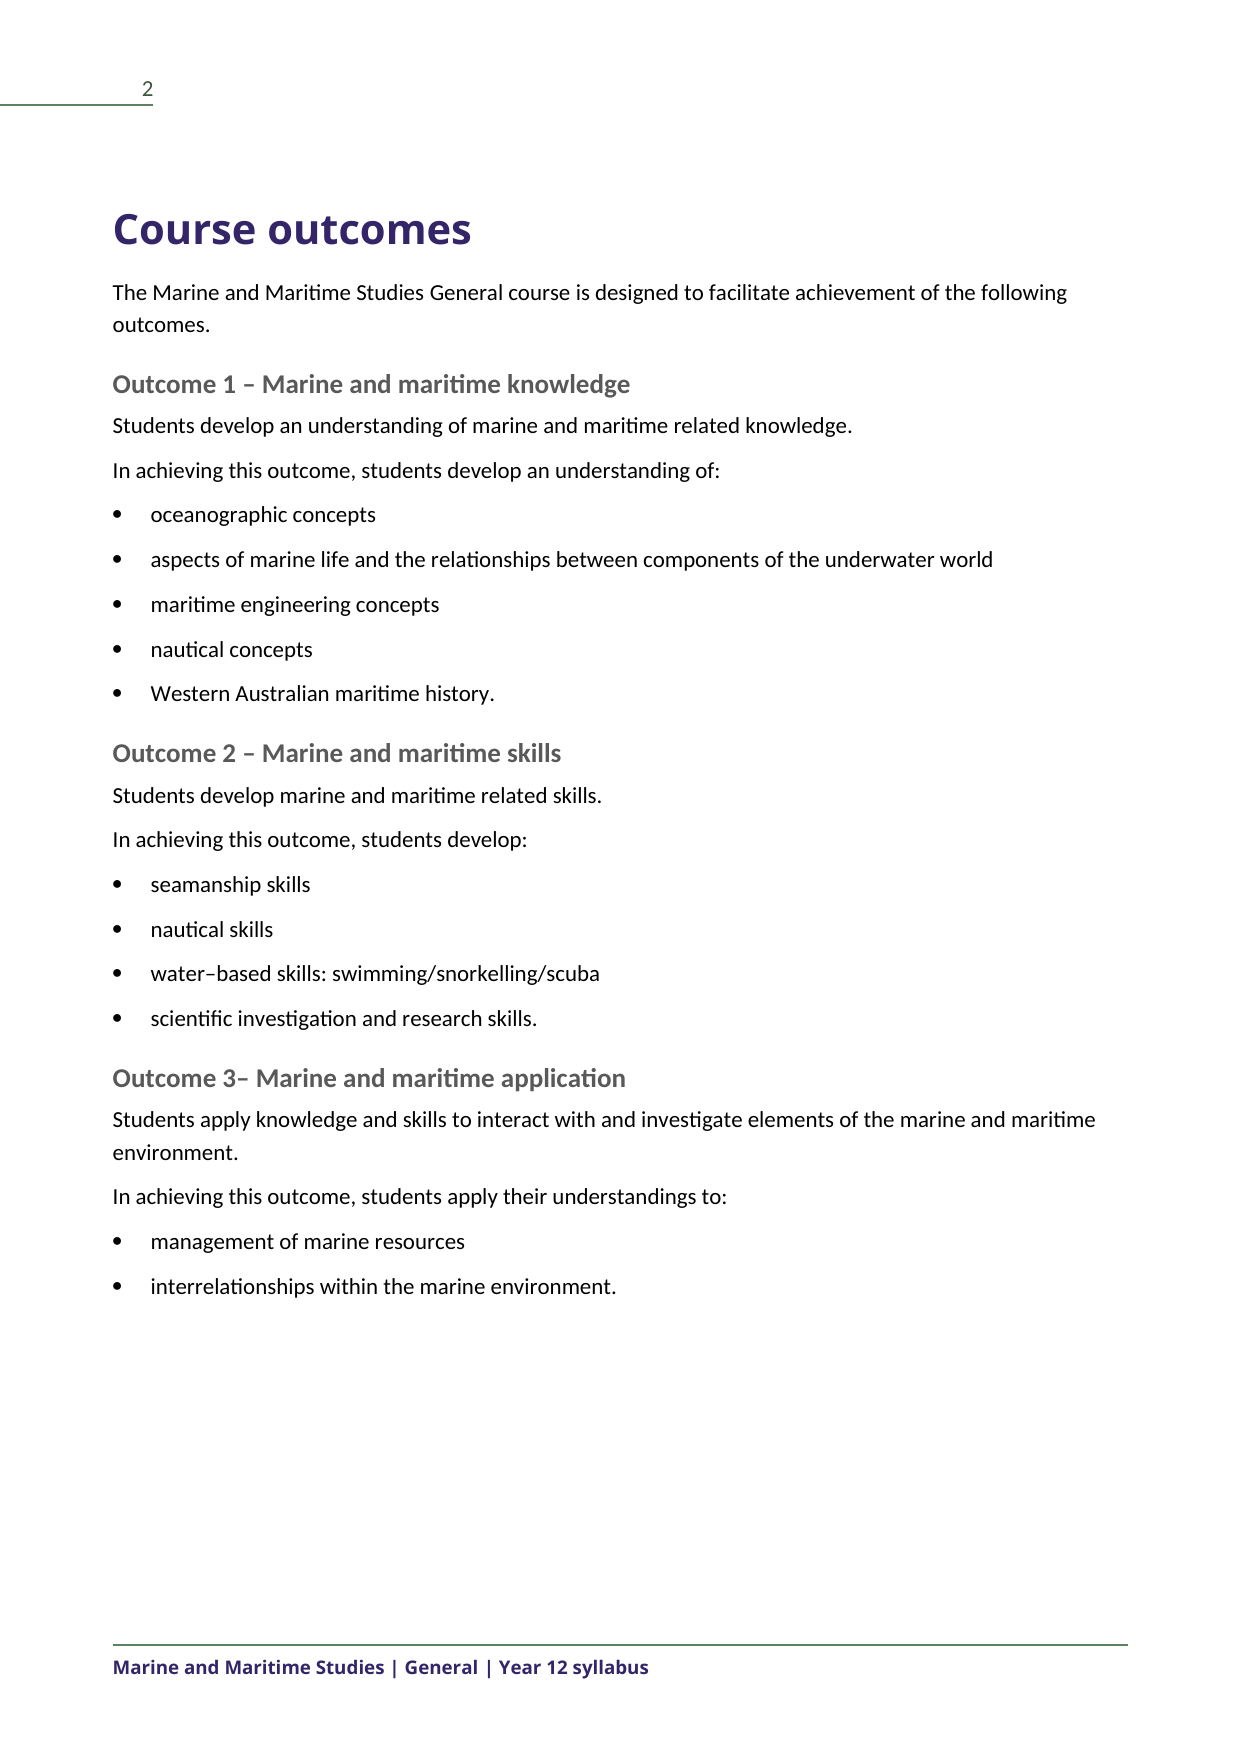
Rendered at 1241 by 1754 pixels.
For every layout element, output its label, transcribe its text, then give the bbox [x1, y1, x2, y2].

list scientific investigation and research skills. [113, 1004, 1128, 1032]
text Students develop an understanding of marine and maritime related knowledge. [112, 411, 1128, 439]
text In achieving this outcome, students develop: [112, 825, 1128, 853]
list seamanship skills [113, 870, 1128, 898]
list maritime engineering concepts [113, 590, 1128, 618]
text Students develop marine and maritime related skills. [112, 781, 1128, 809]
list interrelationships within the marine environment. [113, 1272, 1128, 1300]
list nautical concepts [113, 635, 1128, 663]
list aspects of marine life and the relationships between components of the underwater world [113, 545, 1128, 573]
list Western Australian maritime history. [113, 679, 1128, 707]
list oceanographic concepts [113, 501, 1128, 529]
list nautical skills [113, 915, 1128, 943]
subtitle Outcome 3– Marine and maritime application [112, 1061, 1128, 1094]
subtitle Course outcomes [112, 200, 1128, 257]
text In achieving this outcome, students apply their understandings to: [112, 1182, 1128, 1210]
text In achieving this outcome, students develop an understanding of: [112, 456, 1128, 484]
list water–based skills: swimming/snorkelling/scuba [113, 959, 1128, 987]
subtitle Outcome 2 – Marine and maritime skills [112, 737, 1128, 769]
subtitle Outcome 1 – Marine and maritime knowledge [112, 367, 1128, 400]
list management of marine resources [113, 1227, 1128, 1255]
text The Marine and Maritime Studies General course is designed to facilitate achievement of the following outcomes. [112, 278, 1128, 338]
text Students apply knowledge and skills to interact with and investigate elements of the marine and maritime environment. [112, 1106, 1128, 1166]
